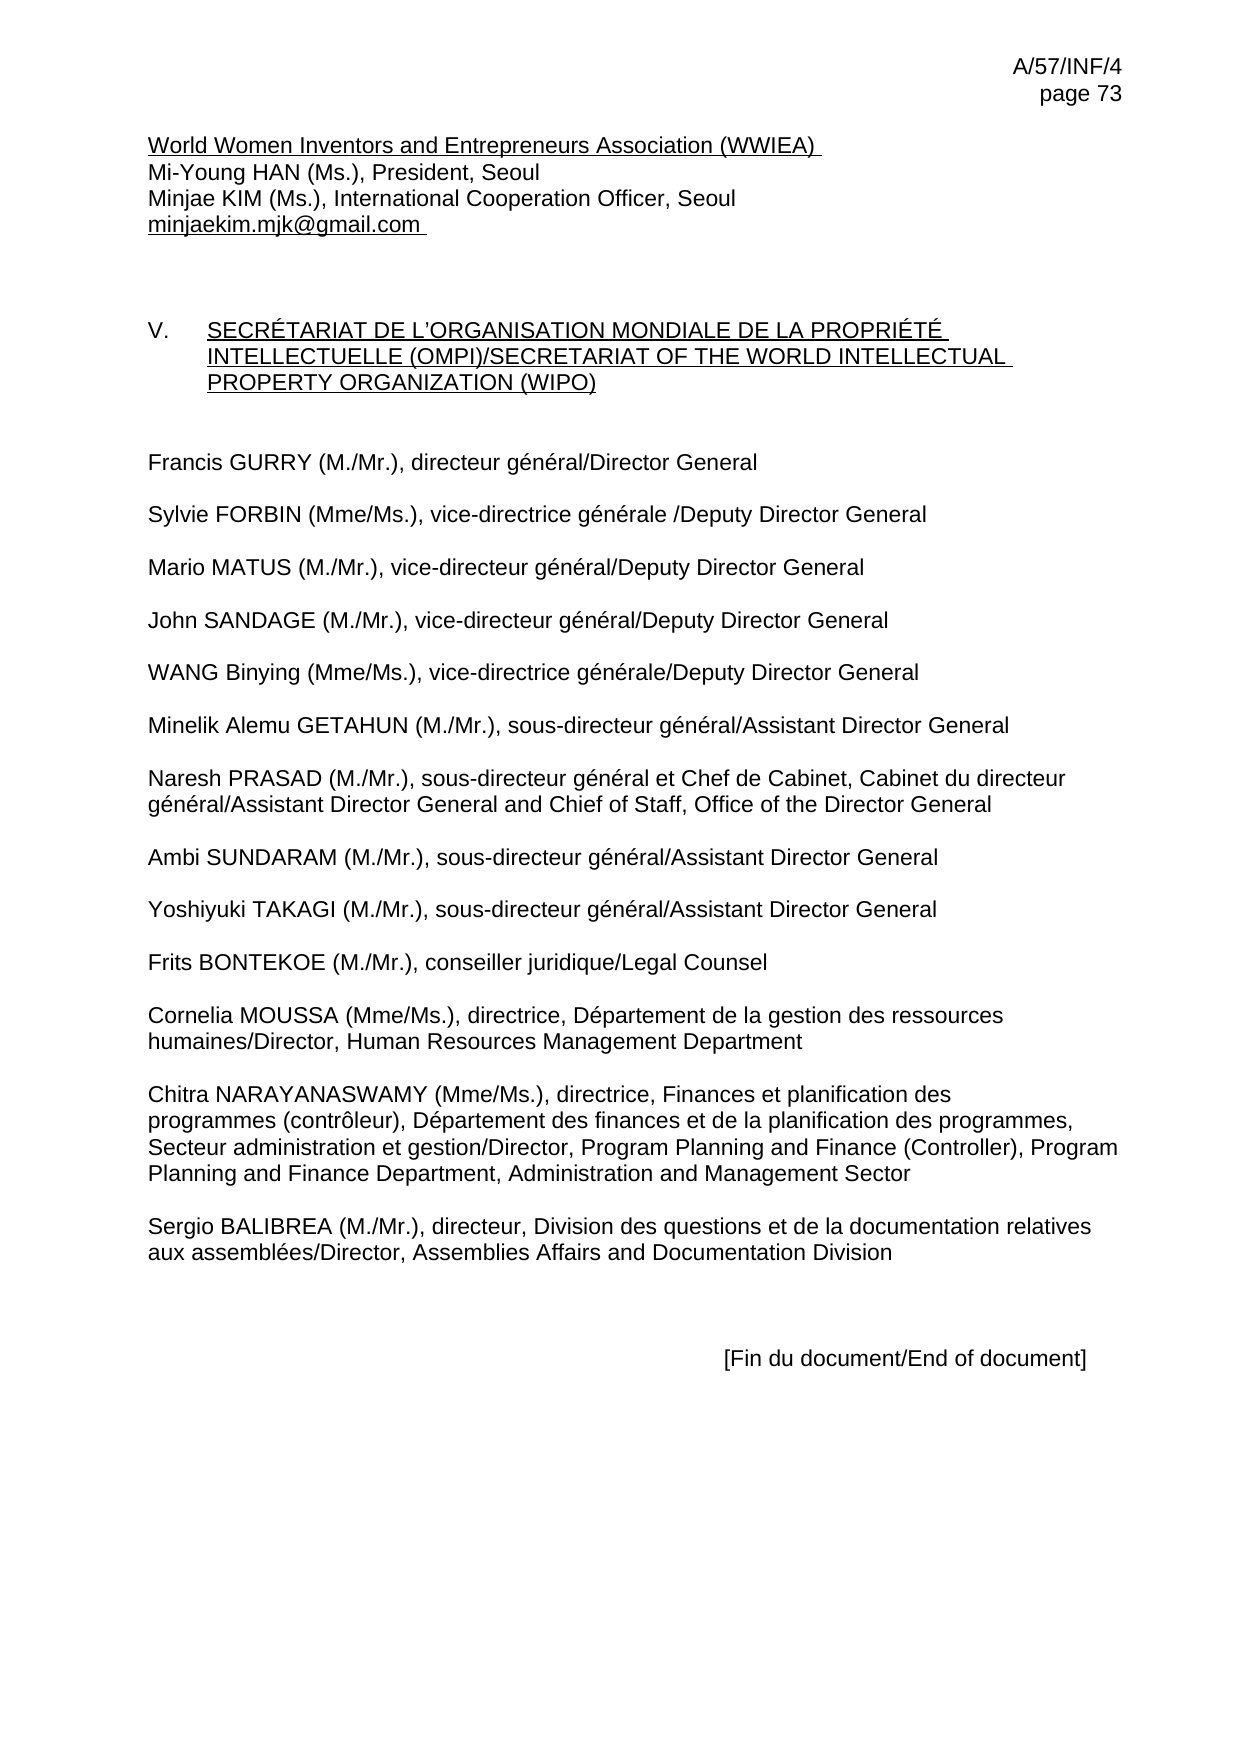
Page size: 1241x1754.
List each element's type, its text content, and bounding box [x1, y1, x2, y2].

text Naresh PRASAD (M./Mr.), sous-directeur général et Chef de Cabinet, Cabinet du directeur général/Assistant Director General and Chief of Staff, Office of the Director General [148, 765, 1122, 817]
text Francis GURRY (M./Mr.), directeur général/Director General [148, 448, 1122, 475]
text Minjae KIM (Ms.), International Cooperation Officer, Seoul [148, 185, 1122, 211]
text World Women Inventors and Entrepreneurs Association (WWIEA) [148, 132, 1122, 158]
text Mi-Young HAN (Ms.), President, Seoul [148, 158, 1122, 185]
text WANG Binying (Mme/Ms.), vice-directrice générale/Deputy Director General [148, 659, 1122, 686]
text Sergio BALIBREA (M./Mr.), directeur, Division des questions et de la documentation relatives aux assemblées/Director, Assemblies Affairs and Documentation Division [148, 1213, 1122, 1265]
text Cornelia MOUSSA (Mme/Ms.), directrice, Département de la gestion des ressources humaines/Director, Human Resources Management Department [148, 1002, 1122, 1054]
text Mario MATUS (M./Mr.), vice-directeur général/Deputy Director General [148, 554, 1122, 580]
text John SANDAGE (M./Mr.), vice-directeur général/Deputy Director General [148, 607, 1122, 633]
text Minelik Alemu GETAHUN (M./Mr.), sous-directeur général/Assistant Director General [148, 712, 1122, 738]
text Yoshiyuki TAKAGI (M./Mr.), sous-directeur général/Assistant Director General [148, 896, 1122, 923]
text Frits BONTEKOE (M./Mr.), conseiller juridique/Legal Counsel [148, 949, 1122, 976]
text Ambi SUNDARAM (M./Mr.), sous-directeur général/Assistant Director General [148, 844, 1122, 870]
text [Fin du document/End of document] [724, 1344, 1122, 1371]
text Sylvie FORBIN (Mme/Ms.), vice-directrice générale /Deputy Director General [148, 501, 1122, 527]
text minjaekim.mjk@gmail.com [148, 211, 1122, 238]
text V. SECRÉTARIAT DE L’ORGANISATION MONDIALE DE LA PROPRIÉTÉ INTELLECTUELLE (OMPI)/SECRETARIAT OF THE WORLD INTELLECTUAL PROPERTY ORGANIZATION (WIPO) [148, 317, 1122, 396]
text Chitra NARAYANASWAMY (Mme/Ms.), directrice, Finances et planification des programmes (contrôleur), Département des finances et de la planification des programmes, Secteur administration et gestion/Director, Program Planning and Finance (Controller), Program Planning and Finance Department, Administration and Management Sector [148, 1081, 1122, 1186]
